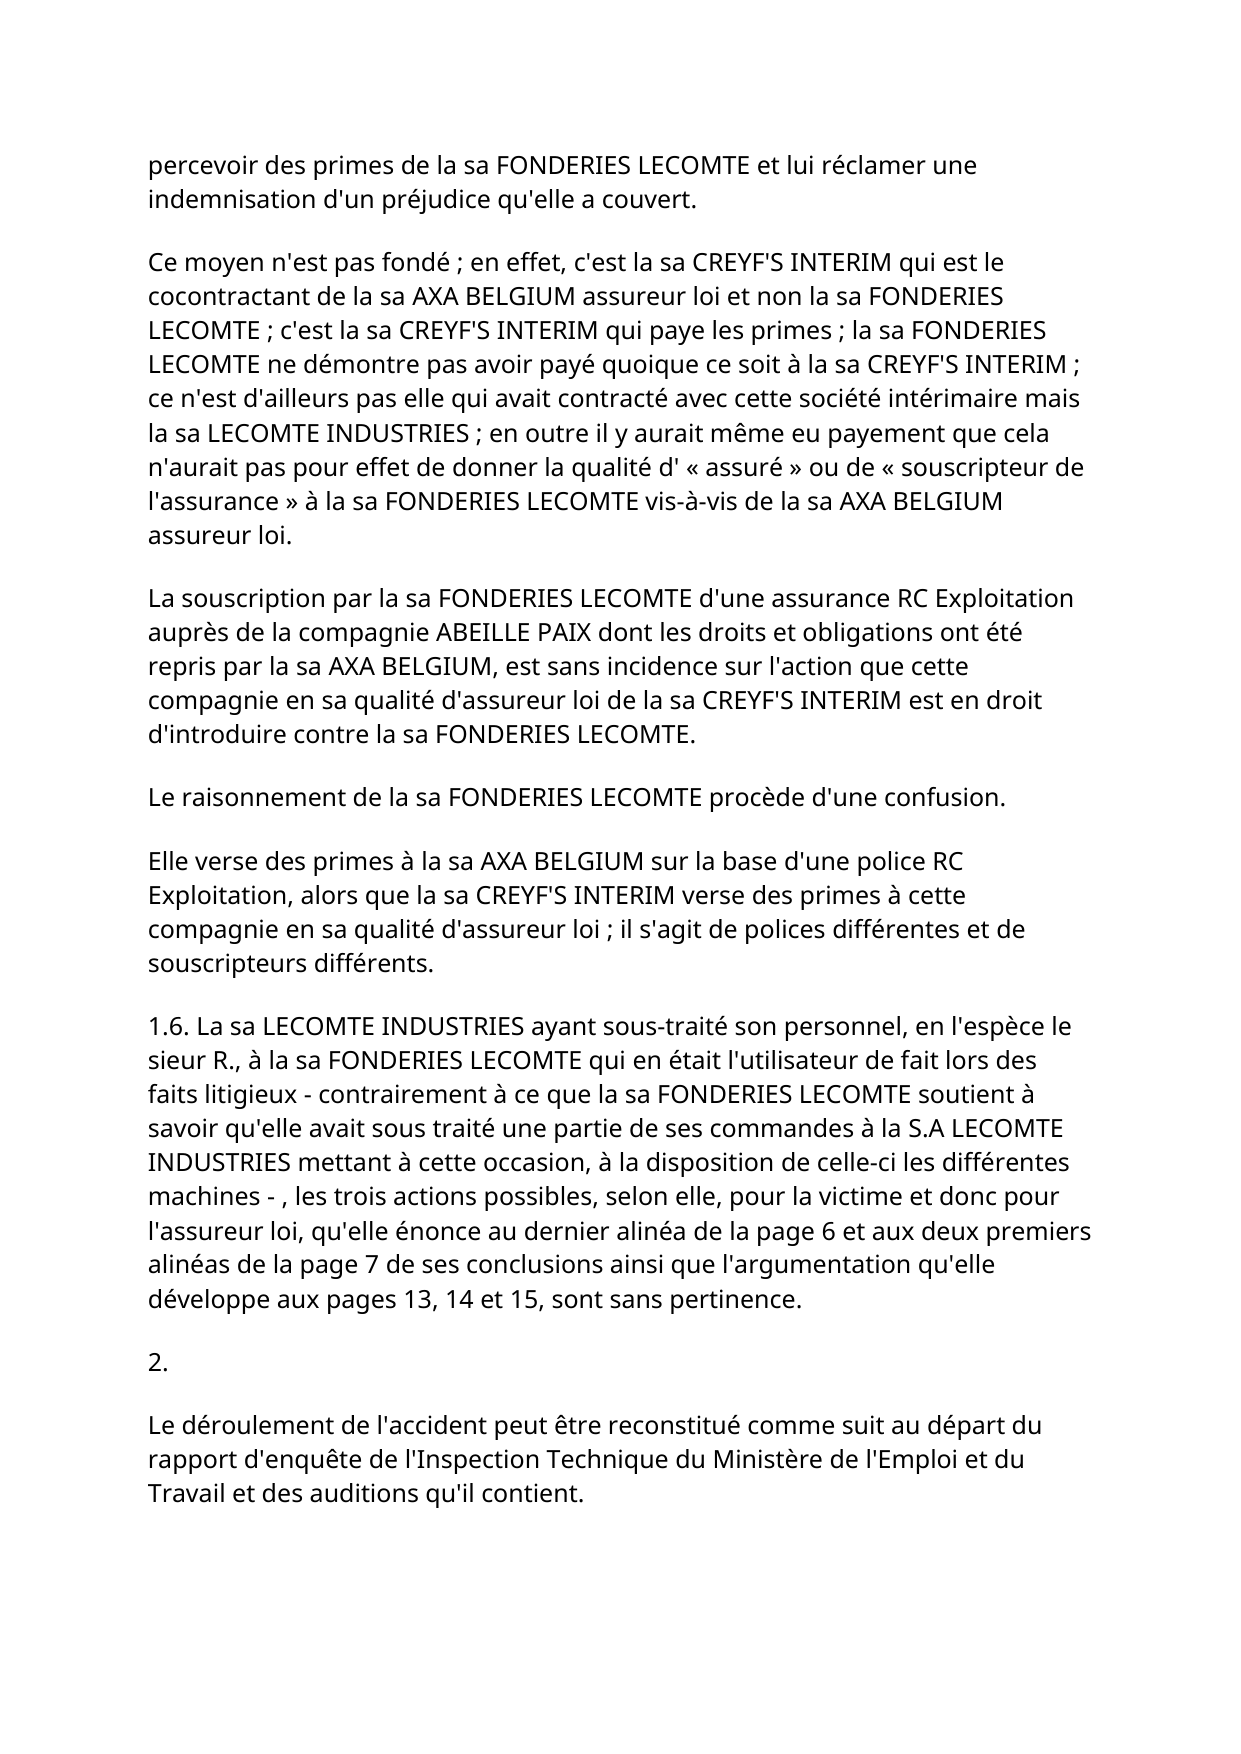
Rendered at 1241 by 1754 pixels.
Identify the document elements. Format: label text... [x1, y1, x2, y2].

text Ce moyen n'est pas fondé ; en effet, c'est la sa CREYF'S INTERIM qui est le cocontractant de la sa AXA BELGIUM assureur loi et non la sa FONDERIES LECOMTE ; c'est la sa CREYF'S INTERIM qui paye les primes ; la sa FONDERIES LECOMTE ne démontre pas avoir payé quoique ce soit à la sa CREYF'S INTERIM ; ce n'est d'ailleurs pas elle qui avait contracté avec cette société intérimaire mais la sa LECOMTE INDUSTRIES ; en outre il y aurait même eu payement que cela n'aurait pas pour effet de donner la qualité d' « assuré » ou de « souscripteur de l'assurance » à la sa FONDERIES LECOMTE vis-à-vis de la sa AXA BELGIUM assureur loi. [148, 245, 1093, 551]
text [148, 148, 1093, 216]
text Le déroulement de l'accident peut être reconstitué comme suit au départ du rapport d'enquête de l'Inspection Technique du Ministère de l'Emploi et du Travail et des auditions qu'il contient. [148, 1408, 1093, 1510]
text Elle verse des primes à la sa AXA BELGIUM sur la base d'une police RC Exploitation, alors que la sa CREYF'S INTERIM verse des primes à cette compagnie en sa qualité d'assureur loi ; il s'agit de polices différentes et de souscripteurs différents. [148, 843, 1093, 979]
text 1.6. La sa LECOMTE INDUSTRIES ayant sous-traité son personnel, en l'espèce le sieur R., à la sa FONDERIES LECOMTE qui en était l'utilisateur de fait lors des faits litigieux - contrairement à ce que la sa FONDERIES LECOMTE soutient à savoir qu'elle avait sous traité une partie de ses commandes à la S.A LECOMTE INDUSTRIES mettant à cette occasion, à la disposition de celle-ci les différentes machines - , les trois actions possibles, selon elle, pour la victime et donc pour l'assureur loi, qu'elle énonce au dernier alinéa de la page 6 et aux deux premiers alinéas de la page 7 de ses conclusions ainsi que l'argumentation qu'elle développe aux pages 13, 14 et 15, sont sans pertinence. [148, 1009, 1093, 1315]
text La souscription par la sa FONDERIES LECOMTE d'une assurance RC Exploitation auprès de la compagnie ABEILLE PAIX dont les droits et obligations ont été repris par la sa AXA BELGIUM, est sans incidence sur l'action que cette compagnie en sa qualité d'assureur loi de la sa CREYF'S INTERIM est en droit d'introduire contre la sa FONDERIES LECOMTE. [148, 581, 1093, 751]
text Le raisonnement de la sa FONDERIES LECOMTE procède d'une confusion. [148, 780, 1093, 814]
text 2. [148, 1344, 1093, 1378]
